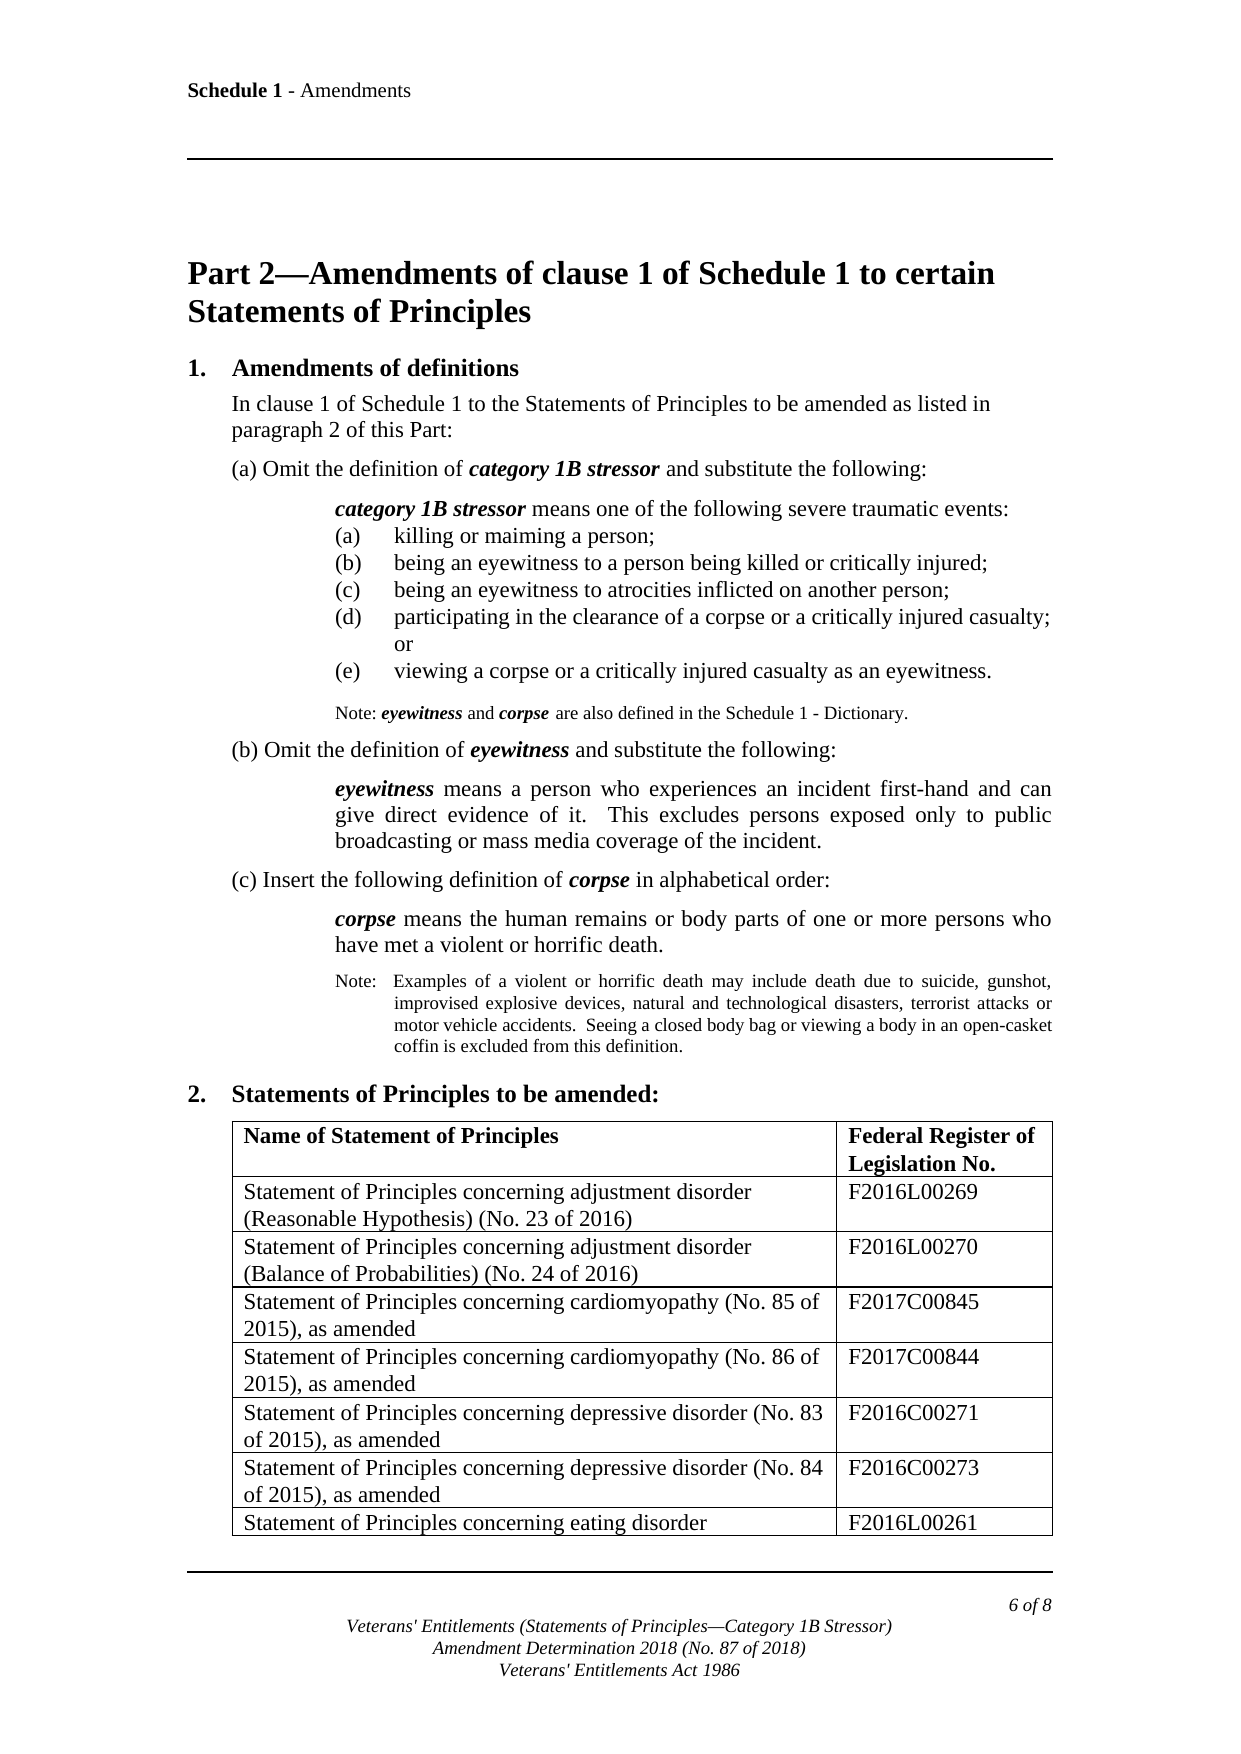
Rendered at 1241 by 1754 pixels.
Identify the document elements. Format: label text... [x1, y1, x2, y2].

text (a) Omit the definition of category 1B stressor and substitute the following: [231, 455, 1053, 482]
text corpse means the human remains or body parts of one or more persons who have met a violent or horrific death. [335, 905, 1053, 958]
text (d) participating in the clearance of a corpse or a critically injured casualty; or [335, 602, 1053, 657]
table_cell F2016L00261 [837, 1508, 1052, 1535]
table_cell Statement of Principles concerning cardiomyopathy (No. 85 of 2015), as amended [233, 1288, 836, 1342]
text category 1B stressor means one of the following severe traumatic events: [335, 494, 1053, 521]
text (b) being an eyewitness to a person being killed or critically injured; [335, 548, 1053, 575]
table_cell Statement of Principles concerning cardiomyopathy (No. 86 of 2015), as amended [233, 1343, 836, 1397]
text Note: Examples of a violent or horrific death may include death due to suicide, gunshot, improvised explosive devices, natural and technological disasters, terrorist attacks or motor vehicle accidents. Seeing a closed body bag or viewing a body in an open-casket coffin is excluded from this definition. [335, 970, 1053, 1057]
table_cell F2016C00273 [837, 1453, 1052, 1507]
table_cell F2016C00271 [837, 1398, 1052, 1452]
table_cell F2016L00270 [837, 1232, 1052, 1286]
table_cell Statement of Principles concerning depressive disorder (No. 83 of 2015), as amended [233, 1398, 836, 1452]
table_cell F2017C00844 [837, 1343, 1052, 1397]
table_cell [233, 1508, 836, 1535]
table_header Federal Register of Legislation No. [837, 1122, 1052, 1176]
table_cell Statement of Principles concerning adjustment disorder (Reasonable Hypothesis) (No. 23 of 2016) [233, 1177, 836, 1231]
list Statements of Principles to be amended: [187, 1079, 1053, 1108]
text (b) Omit the definition of eyewitness and substitute the following: [231, 736, 1053, 762]
text (c) being an eyewitness to atrocities inflicted on another person; [335, 575, 1053, 602]
table_header Name of Statement of Principles [233, 1122, 836, 1176]
text Part 2—Amendments of clause 1 of Schedule 1 to certain Statements of Principles [187, 253, 1053, 330]
text (a) killing or maiming a person; [335, 521, 1053, 548]
text (c) Insert the following definition of corpse in alphabetical order: [231, 866, 1053, 893]
table_cell F2017C00845 [837, 1288, 1052, 1342]
text (e) viewing a corpse or a critically injured casualty as an eyewitness. [335, 657, 1053, 684]
text eyewitness means a person who experiences an incident first-hand and can give direct evidence of it. This excludes persons exposed only to public broadcasting or mass media coverage of the incident. [335, 775, 1053, 854]
text In clause 1 of Schedule 1 to the Statements of Principles to be amended as listed in paragraph 2 of this Part: [231, 390, 1053, 443]
list Amendments of definitions [187, 353, 1053, 382]
table_cell Statement of Principles concerning adjustment disorder (Balance of Probabilities) (No. 24 of 2016) [233, 1232, 836, 1286]
table_cell F2016L00269 [837, 1177, 1052, 1231]
text Note: eyewitness and corpse are also defined in the Schedule 1 - Dictionary. [335, 696, 1053, 723]
table_cell Statement of Principles concerning depressive disorder (No. 84 of 2015), as amended [233, 1453, 836, 1507]
